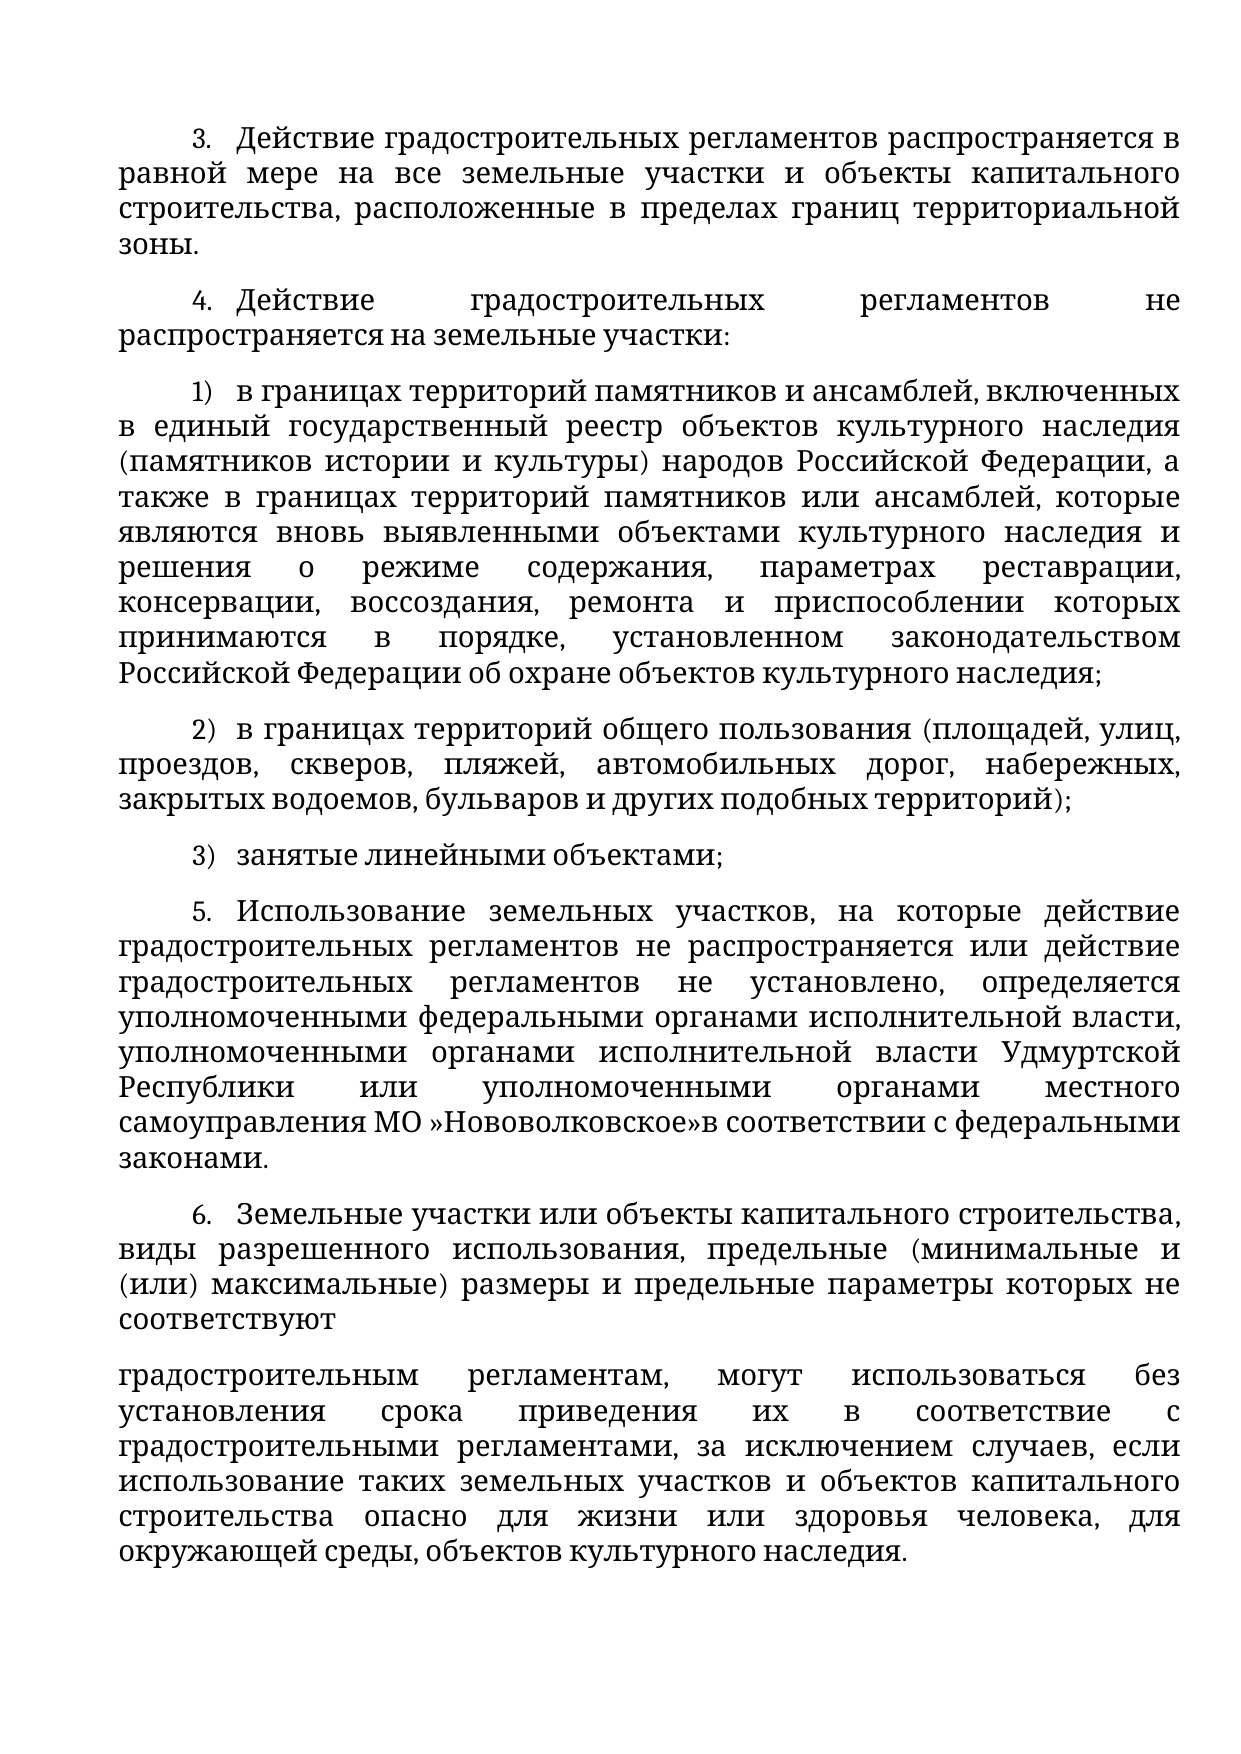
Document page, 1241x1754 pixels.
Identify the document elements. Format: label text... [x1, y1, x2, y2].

text 3. Действие градостроительных регламентов распространяется в равной мере на все земельные участки и объекты капитального строительства, расположенные в пределах границ территориальной зоны. [118, 122, 1181, 261]
text 3) занятые линейными объектами; [118, 839, 1181, 873]
text 4. Действие градостроительных регламентов не распространяется на земельные участки: [118, 284, 1181, 353]
text 2) в границах территорий общего пользования (площадей, улиц, проездов, скверов, пляжей, автомобильных дорог, набережных, закрытых водоемов, бульваров и других подобных территорий); [118, 713, 1181, 817]
text 1) в границах территорий памятников и ансамблей, включенных в единый государственный реестр объектов культурного наследия (памятников истории и культуры) народов Российской Федерации, а также в границах территорий памятников или ансамблей, которые являются вновь выявленными объектами культурного наследия и решения о режиме содержания, параметрах реставрации, консервации, воссоздания, ремонта и приспособлении которых принимаются в порядке, установленном законодательством Российской Федерации об охране объектов культурного наследия; [118, 375, 1181, 690]
text градостроительным регламентам, могут использоваться без установления срока приведения их в соответствие с градостроительными регламентами, за исключением случаев, если использование таких земельных участков и объектов капитального строительства опасно для жизни или здоровья человека, для окружающей среды, объектов культурного наследия. [118, 1359, 1181, 1569]
text 5. Использование земельных участков, на которые действие градостроительных регламентов не распространяется или действие градостроительных регламентов не установлено, определяется уполномоченными федеральными органами исполнительной власти, уполномоченными органами исполнительной власти Удмуртской Республики или уполномоченными органами местного самоуправления МО »Нововолковское»в соответствии с федеральными законами. [118, 895, 1181, 1175]
text 6. Земельные участки или объекты капитального строительства, виды разрешенного использования, предельные (минимальные и (или) максимальные) размеры и предельные параметры которых не соответствуют [118, 1198, 1181, 1337]
